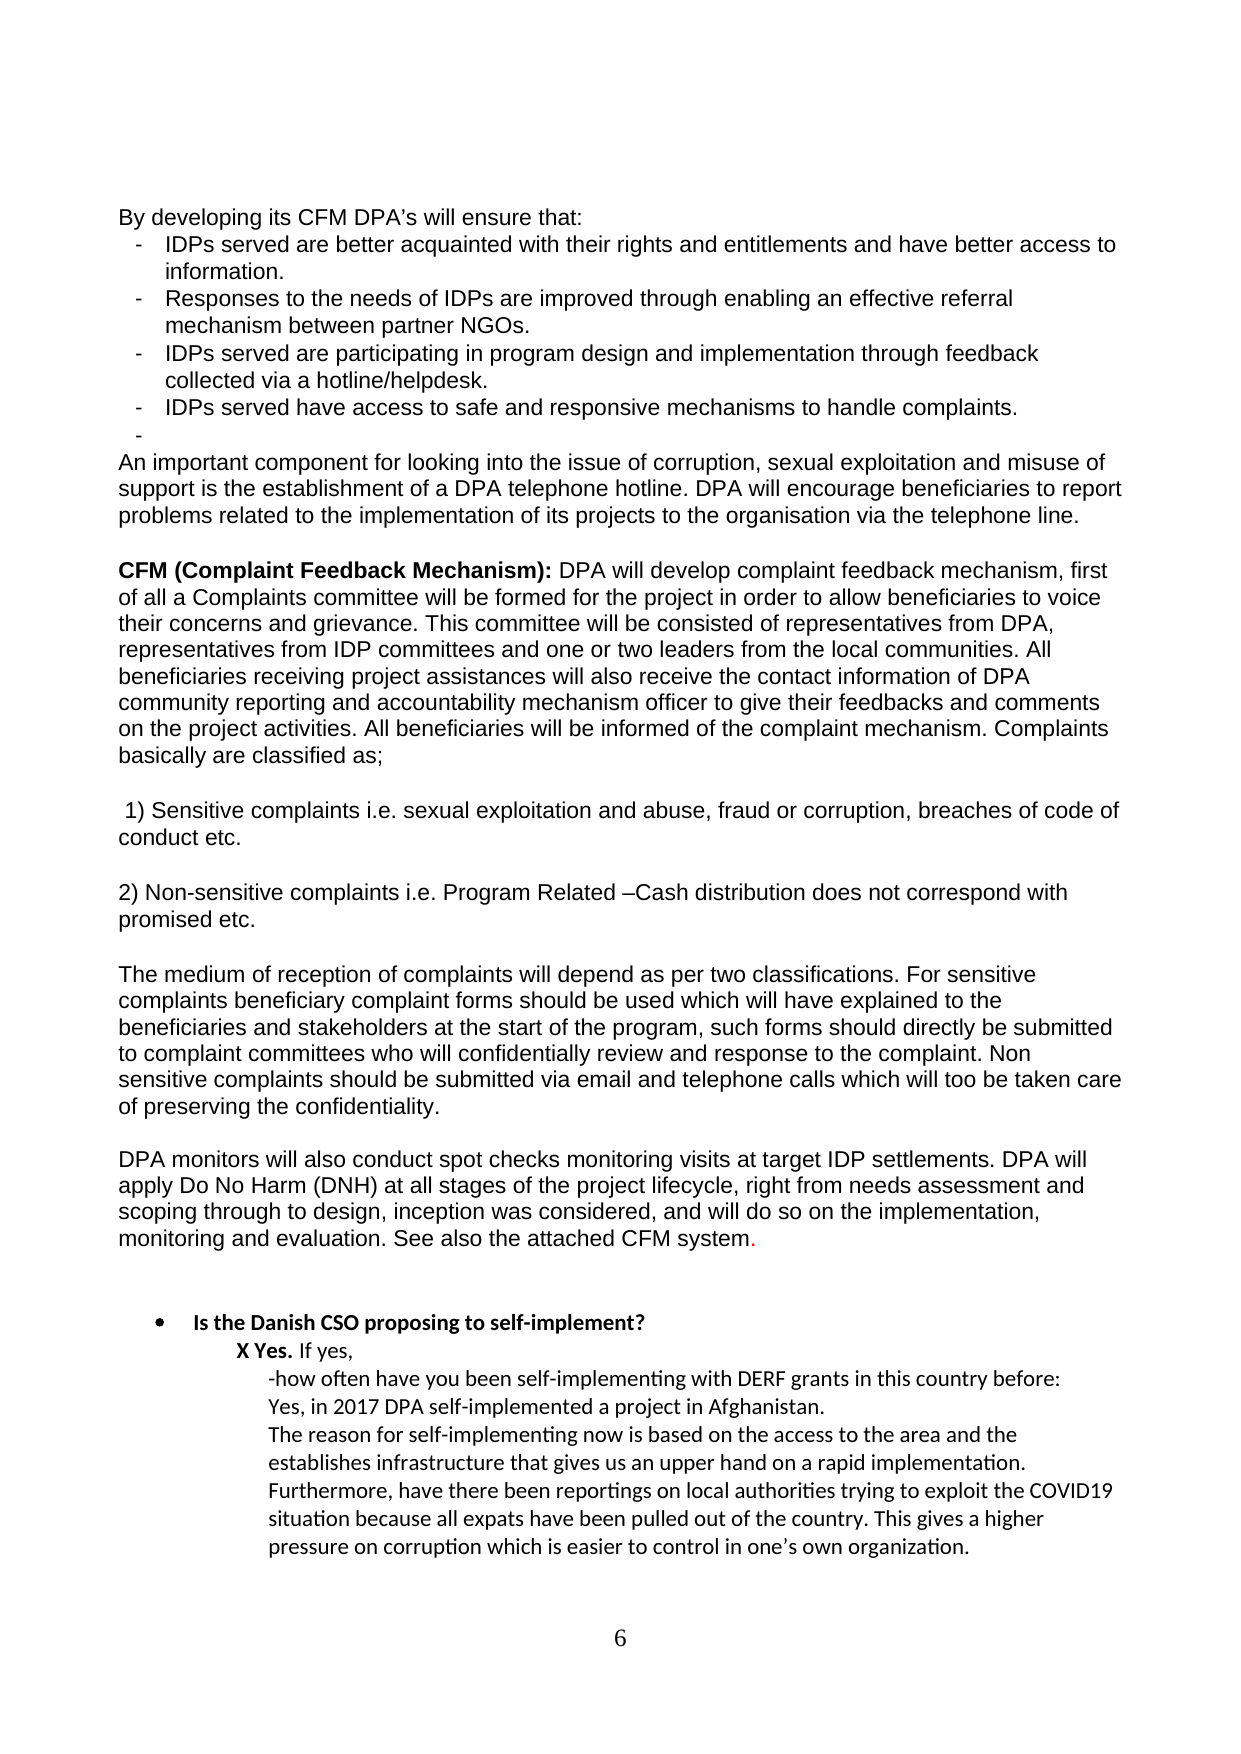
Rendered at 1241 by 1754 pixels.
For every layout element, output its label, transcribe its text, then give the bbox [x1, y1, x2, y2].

text An important component for looking into the issue of corruption, sexual exploitation and misuse of support is the establishment of a DPA telephone hotline. DPA will encourage beneficiaries to report problems related to the implementation of its projects to the organisation via the telephone line. [118, 449, 1122, 528]
list IDPs served are better acquainted with their rights and entitlements and have better access to information. [135, 230, 1122, 284]
text By developing its CFM DPA’s will ensure that: [118, 203, 1122, 230]
list Responses to the needs of IDPs are improved through enabling an effective referral mechanism between partner NGOs. [135, 284, 1122, 339]
text The medium of reception of complaints will depend as per two classifications. For sensitive complaints beneficiary complaint forms should be used which will have explained to the beneficiaries and stakeholders at the start of the program, such forms should directly be submitted to complaint committees who will confidentially review and response to the complaint. Non sensitive complaints should be submitted via email and telephone calls which will too be taken care of preserving the confidentiality. DPA monitors will also conduct spot checks monitoring visits at target IDP settlements. DPA will apply Do No Harm (DNH) at all stages of the project lifecycle, right from needs assessment and scoping through to design, inception was considered, and will do so on the implementation, monitoring and evaluation. See also the attached CFM system. [118, 961, 1122, 1251]
list The reason for self-implementing now is based on the access to the area and the establishes infrastructure that gives us an upper hand on a rapid implementation. Furthermore, have there been reportings on local authorities trying to exploit the COVID19 situation because all expats have been pulled out of the country. This gives a higher pressure on corruption which is easier to control in one’s own organization. [268, 1420, 1122, 1560]
text CFM (Complaint Feedback Mechanism): DPA will develop complaint feedback mechanism, first of all a Complaints committee will be formed for the project in order to allow beneficiaries to voice their concerns and grievance. This committee will be consisted of representatives from DPA, representatives from IDP committees and one or two leaders from the local communities. All beneficiaries receiving project assistances will also receive the contact information of DPA community reporting and accountability mechanism officer to give their feedbacks and comments on the project activities. All beneficiaries will be informed of the complaint mechanism. Complaints basically are classified as; [118, 557, 1122, 768]
list IDPs served have access to safe and responsive mechanisms to handle complaints. [135, 393, 1122, 421]
text 1) Sensitive complaints i.e. sexual exploitation and abuse, fraud or corruption, breaches of code of conduct etc. [118, 797, 1122, 850]
list Yes, in 2017 DPA self-implemented a project in Afghanistan. [268, 1392, 1122, 1420]
list IDPs served are participating in program design and implementation through feedback collected via a hotline/helpdesk. [135, 339, 1122, 393]
text X Yes. If yes, [118, 1336, 1122, 1364]
list Is the Danish CSO proposing to self-implement? [156, 1308, 1122, 1336]
text 2) Non-sensitive complaints i.e. Program Related –Cash distribution does not correspond with promised etc. [118, 879, 1122, 932]
list -how often have you been self-implementing with DERF grants in this country before: [268, 1364, 1122, 1392]
